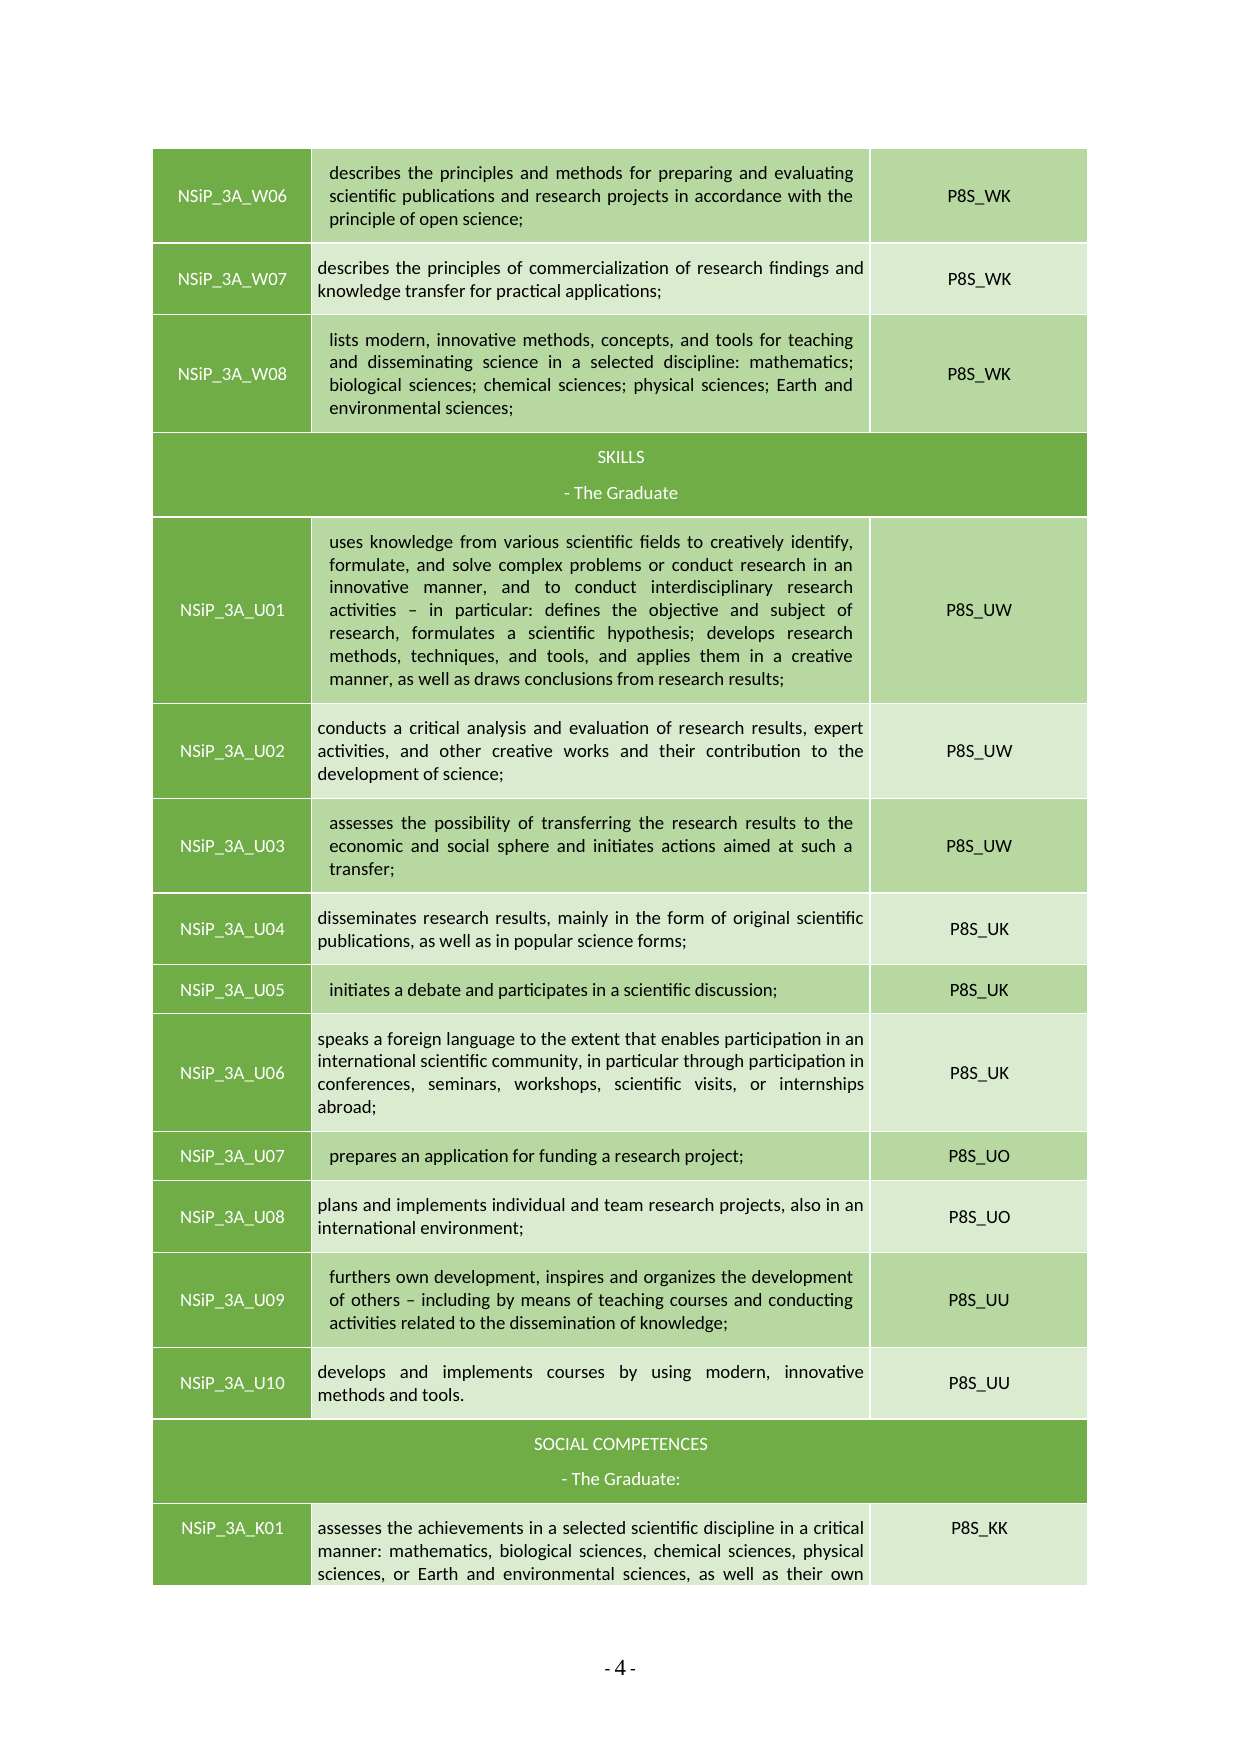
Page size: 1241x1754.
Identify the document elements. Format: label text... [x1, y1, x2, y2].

table_cell NSiP_3A_W07 [153, 244, 311, 314]
table_cell NSiP_3A_U03 [153, 799, 311, 892]
table_cell NSiP_3A_U02 [153, 704, 311, 798]
table_cell P8S_WK [871, 244, 1087, 314]
table_cell conducts a critical analysis and evaluation of research results, expert activities, and other creative works and their contribution to the development of science; [312, 704, 869, 798]
table_cell disseminates research results, mainly in the form of original scientific publications, as well as in popular science forms; [312, 894, 869, 964]
table_cell SOCIAL COMPETENCES - The Graduate: [153, 1420, 1087, 1503]
table_cell P8S_WK [871, 149, 1087, 242]
table_cell prepares an application for funding a research project; [312, 1132, 869, 1180]
table_cell P8S_UO [871, 1132, 1087, 1180]
table_cell NSiP_3A_U10 [153, 1348, 311, 1418]
table_cell P8S_UK [871, 965, 1087, 1013]
table_cell develops and implements courses by using modern, innovative methods and tools. [312, 1348, 869, 1418]
table_cell P8S_UW [871, 704, 1087, 798]
table_cell P8S_UK [871, 894, 1087, 964]
table_cell NSiP_3A_W06 [153, 149, 311, 242]
table_cell plans and implements individual and team research projects, also in an international environment; [312, 1181, 869, 1252]
table_cell NSiP_3A_U04 [153, 894, 311, 964]
table_cell assesses the possibility of transferring the research results to the economic and social sphere and initiates actions aimed at such a transfer; [312, 799, 869, 892]
table_cell P8S_UU [871, 1348, 1087, 1418]
table_cell describes the principles of commercialization of research findings and knowledge transfer for practical applications; [312, 244, 869, 314]
table_cell P8S_KK [871, 1504, 1087, 1585]
table_cell uses knowledge from various scientific fields to creatively identify, formulate, and solve complex problems or conduct research in an innovative manner, and to conduct interdisciplinary research activities – in particular: defines the objective and subject of research, formulates a scientific hypothesis; develops research methods, techniques, and tools, and applies them in a creative manner, as well as draws conclusions from research results; [312, 518, 869, 703]
table_cell SKILLS - The Graduate [153, 433, 1087, 516]
table_cell NSiP_3A_K01 [153, 1504, 311, 1585]
table_cell P8S_UW [871, 799, 1087, 892]
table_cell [312, 1504, 869, 1585]
table_cell NSiP_3A_U05 [153, 965, 311, 1013]
table_cell NSiP_3A_U01 [153, 518, 311, 703]
table_cell furthers own development, inspires and organizes the development of others – including by means of teaching courses and conducting activities related to the dissemination of knowledge; [312, 1253, 869, 1347]
table_cell NSiP_3A_U06 [153, 1014, 311, 1131]
table_cell P8S_UO [871, 1181, 1087, 1252]
table_cell P8S_UK [871, 1014, 1087, 1131]
table_cell initiates a debate and participates in a scientific discussion; [312, 965, 869, 1013]
table_cell NSiP_3A_U08 [153, 1181, 311, 1252]
table_cell P8S_UW [871, 518, 1087, 703]
table_cell lists modern, innovative methods, concepts, and tools for teaching and disseminating science in a selected discipline: mathematics; biological sciences; chemical sciences; physical sciences; Earth and environmental sciences; [312, 315, 869, 432]
table_cell P8S_WK [871, 315, 1087, 432]
table_cell NSiP_3A_W08 [153, 315, 311, 432]
table_cell P8S_UU [871, 1253, 1087, 1347]
table_cell NSiP_3A_U09 [153, 1253, 311, 1347]
table_cell speaks a foreign language to the extent that enables participation in an international scientific community, in particular through participation in conferences, seminars, workshops, scientific visits, or internships abroad; [312, 1014, 869, 1131]
table_cell describes the principles and methods for preparing and evaluating scientific publications and research projects in accordance with the principle of open science; [312, 149, 869, 242]
table_cell NSiP_3A_U07 [153, 1132, 311, 1180]
